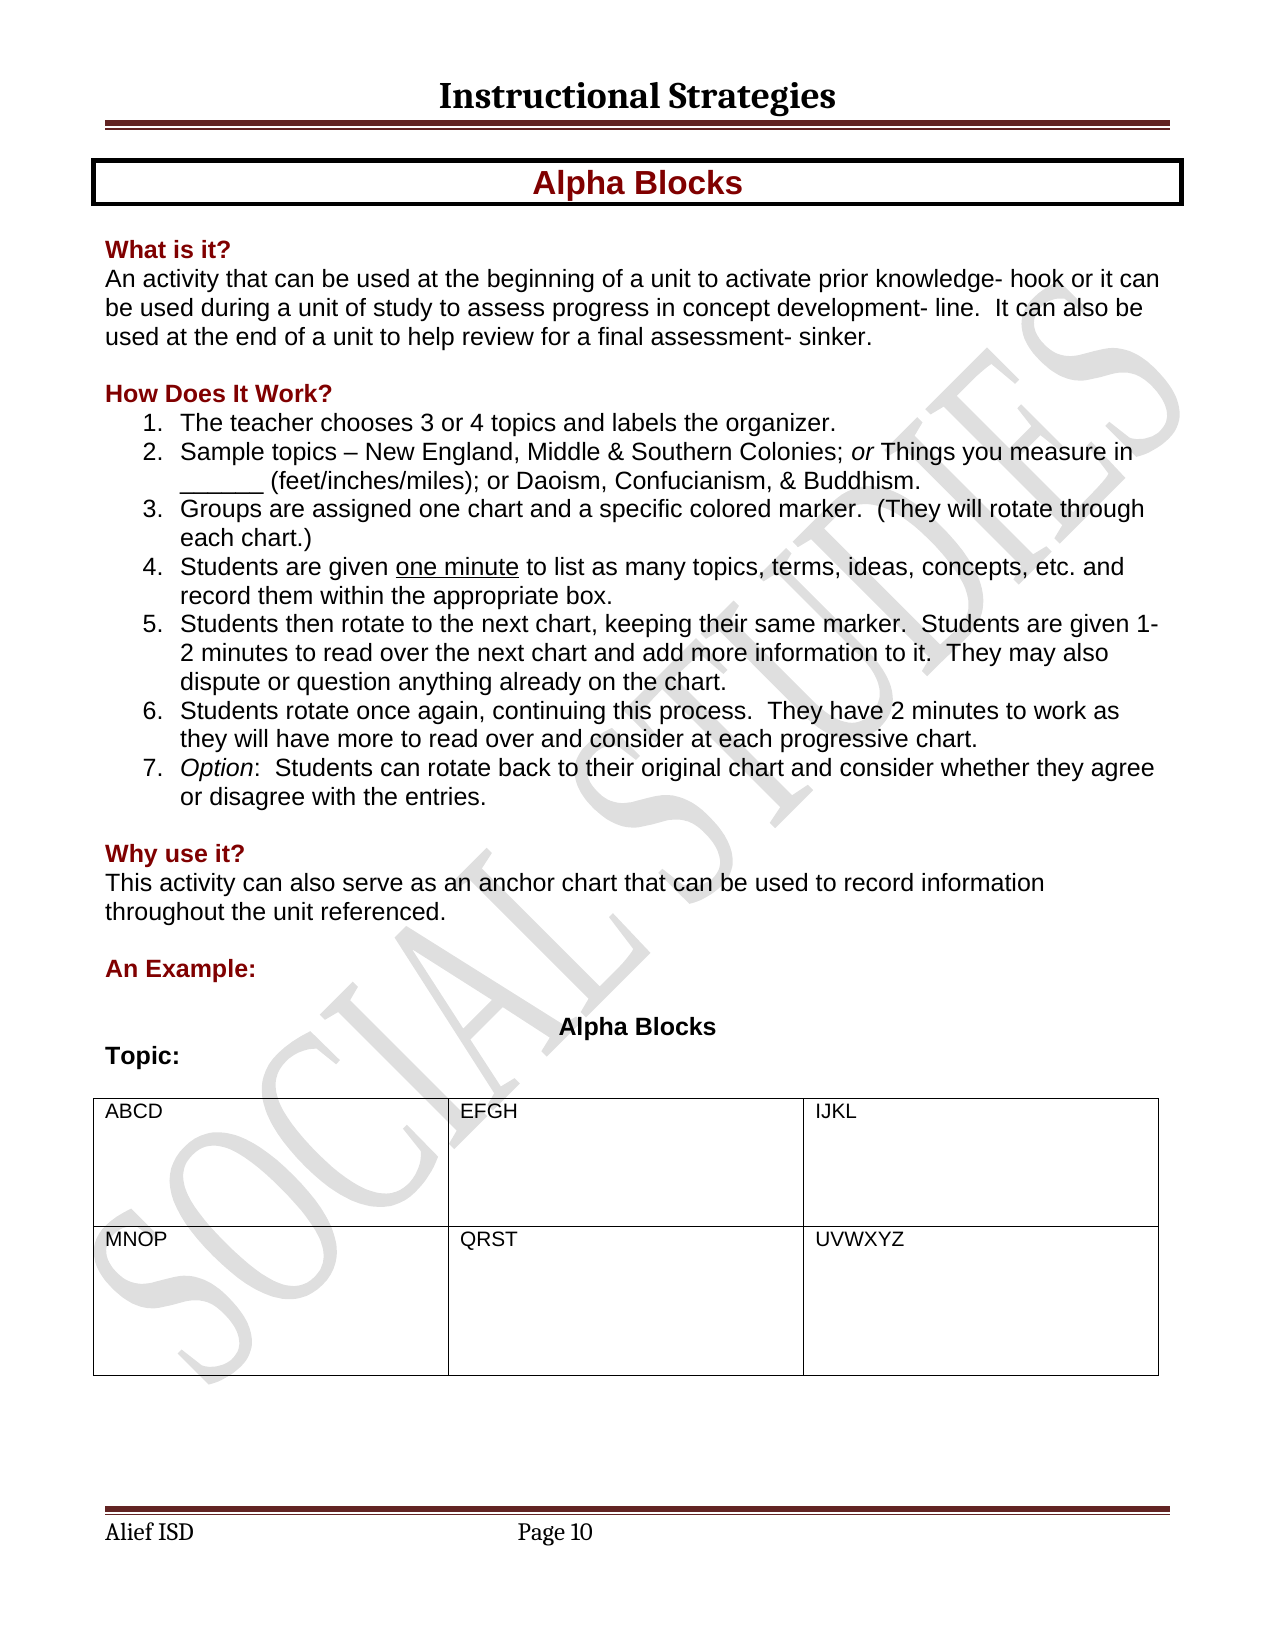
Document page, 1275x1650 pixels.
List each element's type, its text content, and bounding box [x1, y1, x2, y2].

table_header Alpha Blocks [96, 163, 1179, 201]
list Sample topics – New England, Middle & Southern Colonies; or Things you measure in ______ (feet/inches/miles); or Daoism, Confucianism, & Buddhism. [142, 437, 1170, 494]
text Alpha Blocks [105, 1012, 1170, 1041]
text Why use it? [105, 839, 1170, 868]
list Students rotate once again, continuing this process. They have 2 minutes to work as they will have more to read over and consider at each progressive chart. [142, 696, 1170, 753]
table_cell MNOP [94, 1227, 448, 1374]
list Option: Students can rotate back to their original chart and consider whether they agree or disagree with the entries. [142, 753, 1170, 811]
list Groups are assigned one chart and a specific colored marker. (They will rotate through each chart.) [142, 494, 1170, 552]
table_cell UVWXYZ [804, 1227, 1158, 1374]
table_header IJKL [804, 1099, 1158, 1226]
table_header EFGH [449, 1099, 803, 1226]
list Students are given one minute to list as many topics, terms, ideas, concepts, etc. and record them within the appropriate box. [142, 552, 1170, 609]
text What is it? An activity that can be used at the beginning of a unit to activate prior knowledge- hook or it can be used during a unit of study to assess progress in concept development- line. It can also be used at the end of a unit to help review for a final assessment- sinker. [105, 235, 1170, 350]
text How Does It Work? [105, 379, 1170, 408]
list The teacher chooses 3 or 4 topics and labels the organizer. [142, 408, 1170, 437]
table_header ABCD [94, 1099, 448, 1226]
text Topic: [105, 1041, 1170, 1069]
text This activity can also serve as an anchor chart that can be used to record information throughout the unit referenced. [105, 868, 1170, 926]
text An Example: [105, 954, 1170, 983]
table_cell QRST [449, 1227, 803, 1374]
list Students then rotate to the next chart, keeping their same marker. Students are given 1-2 minutes to read over the next chart and add more information to it. They may also dispute or question anything already on the chart. [142, 609, 1170, 696]
